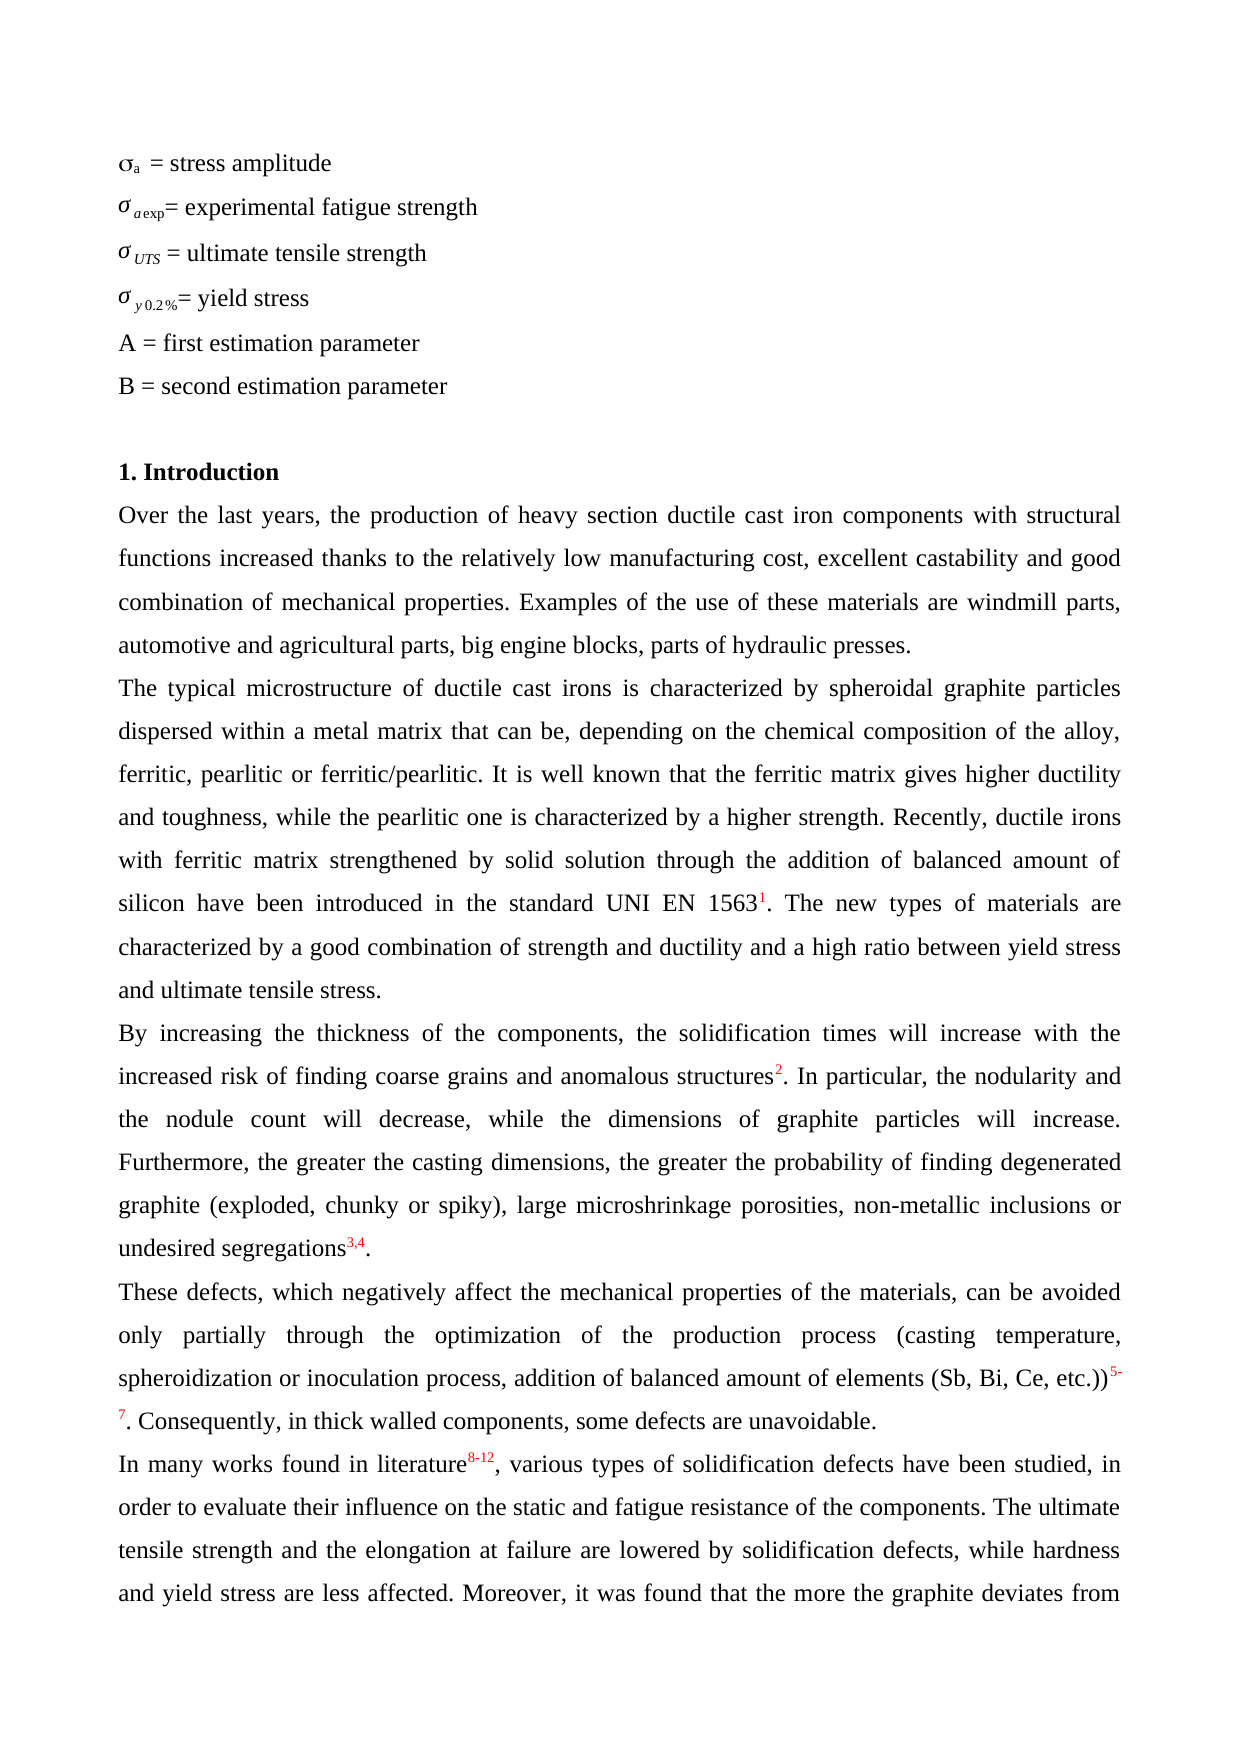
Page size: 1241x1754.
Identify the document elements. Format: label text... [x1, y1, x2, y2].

text A = first estimation parameter [118, 328, 1122, 357]
text a = stress amplitude [118, 148, 1122, 176]
text B = second estimation parameter [118, 371, 1122, 400]
text 1. Introduction [118, 457, 1122, 486]
text The typical microstructure of ductile cast irons is characterized by spheroidal graphite particles dispersed within a metal matrix that can be, depending on the chemical composition of the alloy, ferritic, pearlitic or ferritic/pearlitic. It is well known that the ferritic matrix gives higher ductility and toughness, while the pearlitic one is characterized by a higher strength. Recently, ductile irons with ferritic matrix strengthened by solid solution through the addition of balanced amount of silicon have been introduced in the standard UNI EN 15631. The new types of materials are characterized by a good combination of strength and ductility and a high ratio between yield stress and ultimate tensile stress. [118, 673, 1122, 1003]
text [118, 1449, 1122, 1607]
text Over the last years, the production of heavy section ductile cast iron components with structural functions increased thanks to the relatively low manufacturing cost, excellent castability and good combination of mechanical properties. Examples of the use of these materials are windmill parts, automotive and agricultural parts, big engine blocks, parts of hydraulic presses. [118, 500, 1122, 658]
text = experimental fatigue strength [118, 191, 1122, 222]
text These defects, which negatively affect the mechanical properties of the materials, can be avoided only partially through the optimization of the production process (casting temperature, spheroidization or inoculation process, addition of balanced amount of elements (Sb, Bi, Ce, etc.))5-7. Consequently, in thick walled components, some defects are unavoidable. [118, 1277, 1122, 1435]
text = ultimate tensile strength [118, 236, 1122, 268]
text By increasing the thickness of the components, the solidification times will increase with the increased risk of finding coarse grains and anomalous structures2. In particular, the nodularity and the nodule count will decrease, while the dimensions of graphite particles will increase. Furthermore, the greater the casting dimensions, the greater the probability of finding degenerated graphite (exploded, chunky or spiky), large microshrinkage porosities, non-metallic inclusions or undesired segregations3,4. [118, 1018, 1122, 1262]
text = yield stress [118, 282, 1122, 313]
